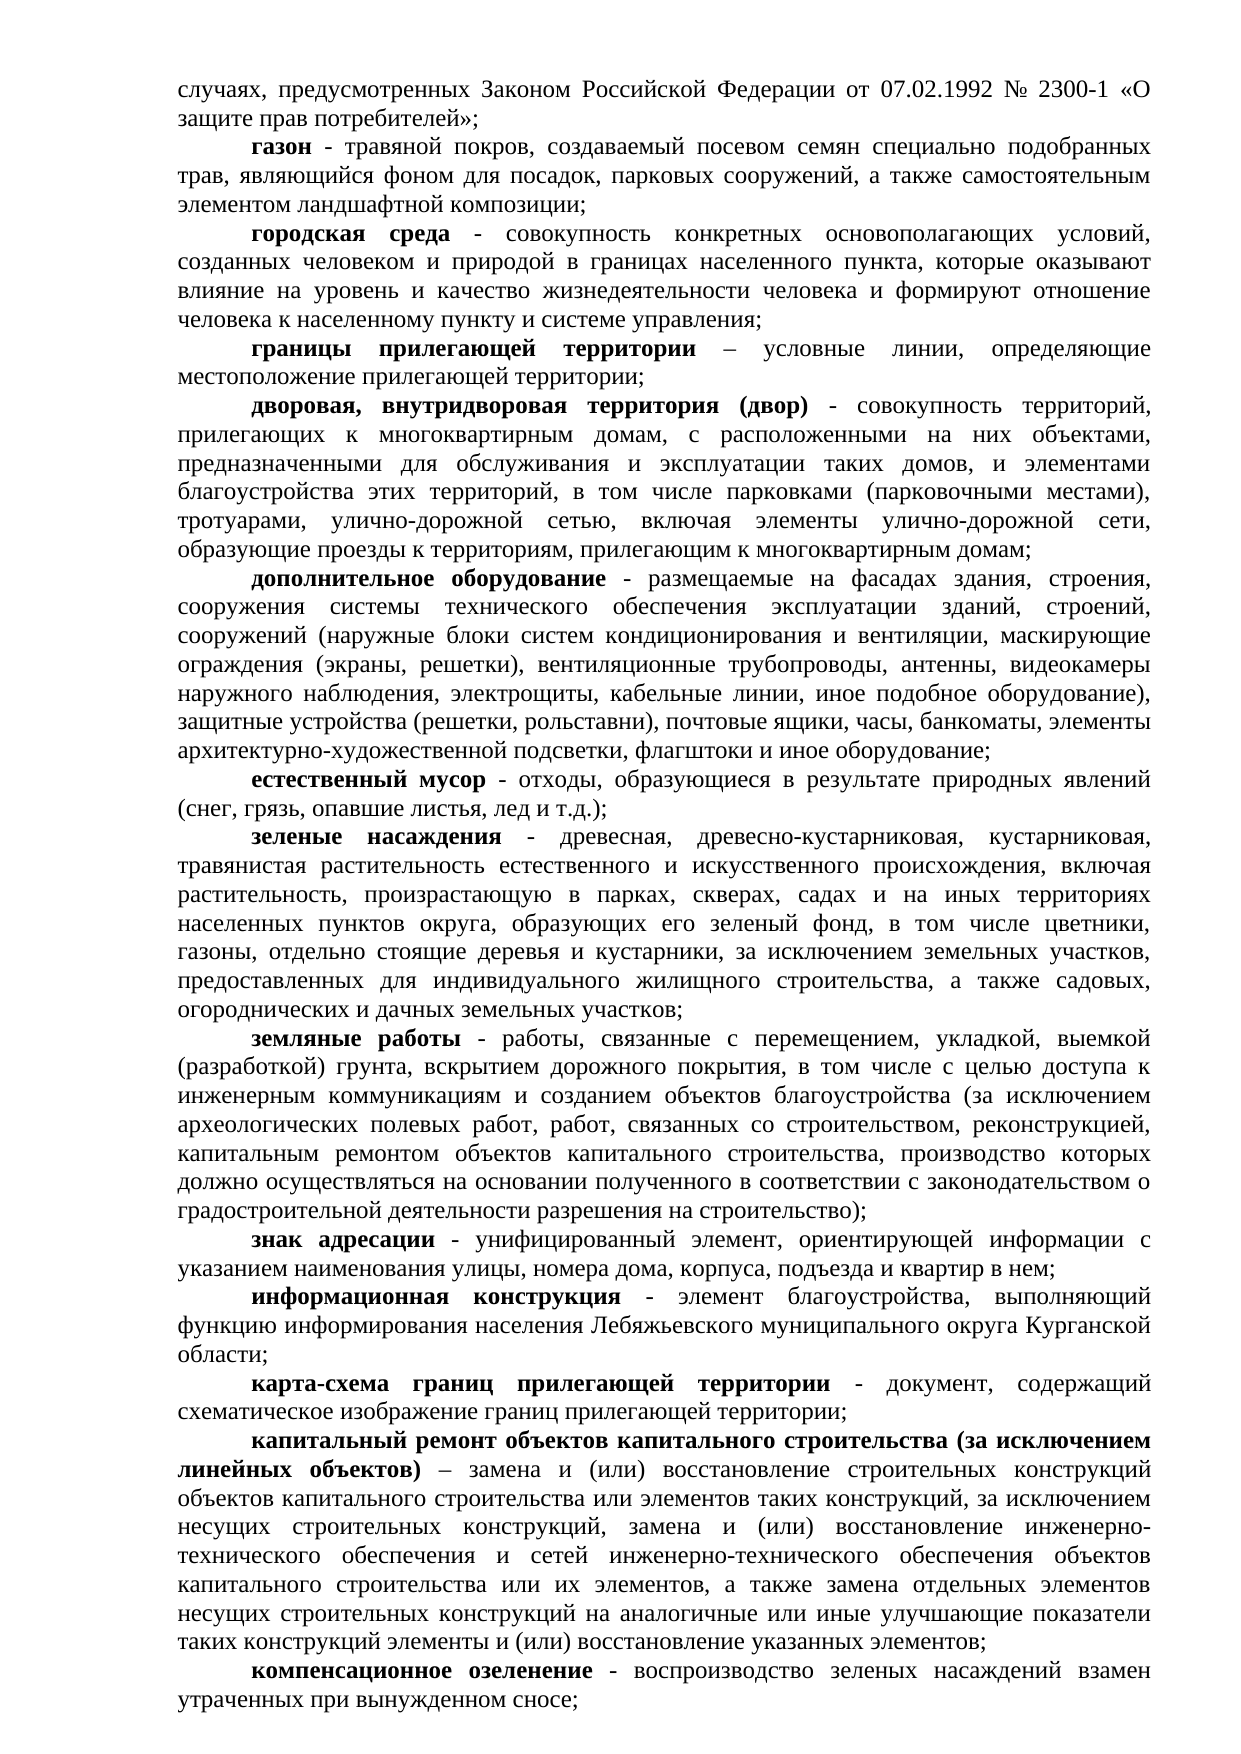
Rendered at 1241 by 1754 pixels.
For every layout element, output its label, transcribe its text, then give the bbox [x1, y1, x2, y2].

text информационная конструкция - элемент благоустройства, выполняющий функцию информирования населения Лебяжьевского муниципального округа Курганской области; [177, 1281, 1152, 1368]
text границы прилегающей территории – условные линии, определяющие местоположение прилегающей территории; [177, 333, 1152, 390]
text компенсационное озеленение - воспроизводство зеленых насаждений взамен утраченных при вынужденном сносе; [177, 1655, 1152, 1713]
text дополнительное оборудование - размещаемые на фасадах здания, строения, сооружения системы технического обеспечения эксплуатации зданий, строений, сооружений (наружные блоки систем кондиционирования и вентиляции, маскирующие ограждения (экраны, решетки), вентиляционные трубопроводы, антенны, видеокамеры наружного наблюдения, электрощиты, кабельные линии, иное подобное оборудование), защитные устройства (решетки, рольставни), почтовые ящики, часы, банкоматы, элементы архитектурно-художественной подсветки, флагштоки и иное оборудование; [177, 563, 1152, 764]
text земляные работы - работы, связанные с перемещением, укладкой, выемкой (разработкой) грунта, вскрытием дорожного покрытия, в том числе с целью доступа к инженерным коммуникациям и созданием объектов благоустройства (за исключением археологических полевых работ, работ, связанных со строительством, реконструкцией, капитальным ремонтом объектов капитального строительства, производство которых должно осуществляться на основании полученного в соответствии с законодательством о градостроительной деятельности разрешения на строительство); [177, 1023, 1152, 1224]
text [177, 74, 1152, 131]
text капитальный ремонт объектов капитального строительства (за исключением линейных объектов) – замена и (или) восстановление строительных конструкций объектов капитального строительства или элементов таких конструкций, за исключением несущих строительных конструкций, замена и (или) восстановление инженерно-технического обеспечения и сетей инженерно-технического обеспечения объектов капитального строительства или их элементов, а также замена отдельных элементов несущих строительных конструкций на аналогичные или иные улучшающие показатели таких конструкций элементы и (или) восстановление указанных элементов; [177, 1425, 1152, 1655]
text знак адресации - унифицированный элемент, ориентирующей информации с указанием наименования улицы, номера дома, корпуса, подъезда и квартир в нем; [177, 1224, 1152, 1281]
text зеленые насаждения - древесная, древесно-кустарниковая, кустарниковая, травянистая растительность естественного и искусственного происхождения, включая растительность, произрастающую в парках, скверах, садах и на иных территориях населенных пунктов округа, образующих его зеленый фонд, в том числе цветники, газоны, отдельно стоящие деревья и кустарники, за исключением земельных участков, предоставленных для индивидуального жилищного строительства, а также садовых, огороднических и дачных земельных участков; [177, 821, 1152, 1023]
text газон - травяной покров, создаваемый посевом семян специально подобранных трав, являющийся фоном для посадок, парковых сооружений, а также самостоятельным элементом ландшафтной композиции; [177, 131, 1152, 218]
text дворовая, внутридворовая территория (двор) - совокупность территорий, прилегающих к многоквартирным домам, с расположенными на них объектами, предназначенными для обслуживания и эксплуатации таких домов, и элементами благоустройства этих территорий, в том числе парковками (парковочными местами), тротуарами, улично-дорожной сетью, включая элементы улично-дорожной сети, образующие проезды к территориям, прилегающим к многоквартирным домам; [177, 390, 1152, 563]
text естественный мусор - отходы, образующиеся в результате природных явлений (снег, грязь, опавшие листья, лед и т.д.); [177, 764, 1152, 821]
text городская среда - совокупность конкретных основополагающих условий, созданных человеком и природой в границах населенного пункта, которые оказывают влияние на уровень и качество жизнедеятельности человека и формируют отношение человека к населенному пункту и системе управления; [177, 218, 1152, 333]
text карта-схема границ прилегающей территории - документ, содержащий схематическое изображение границ прилегающей территории; [177, 1368, 1152, 1425]
